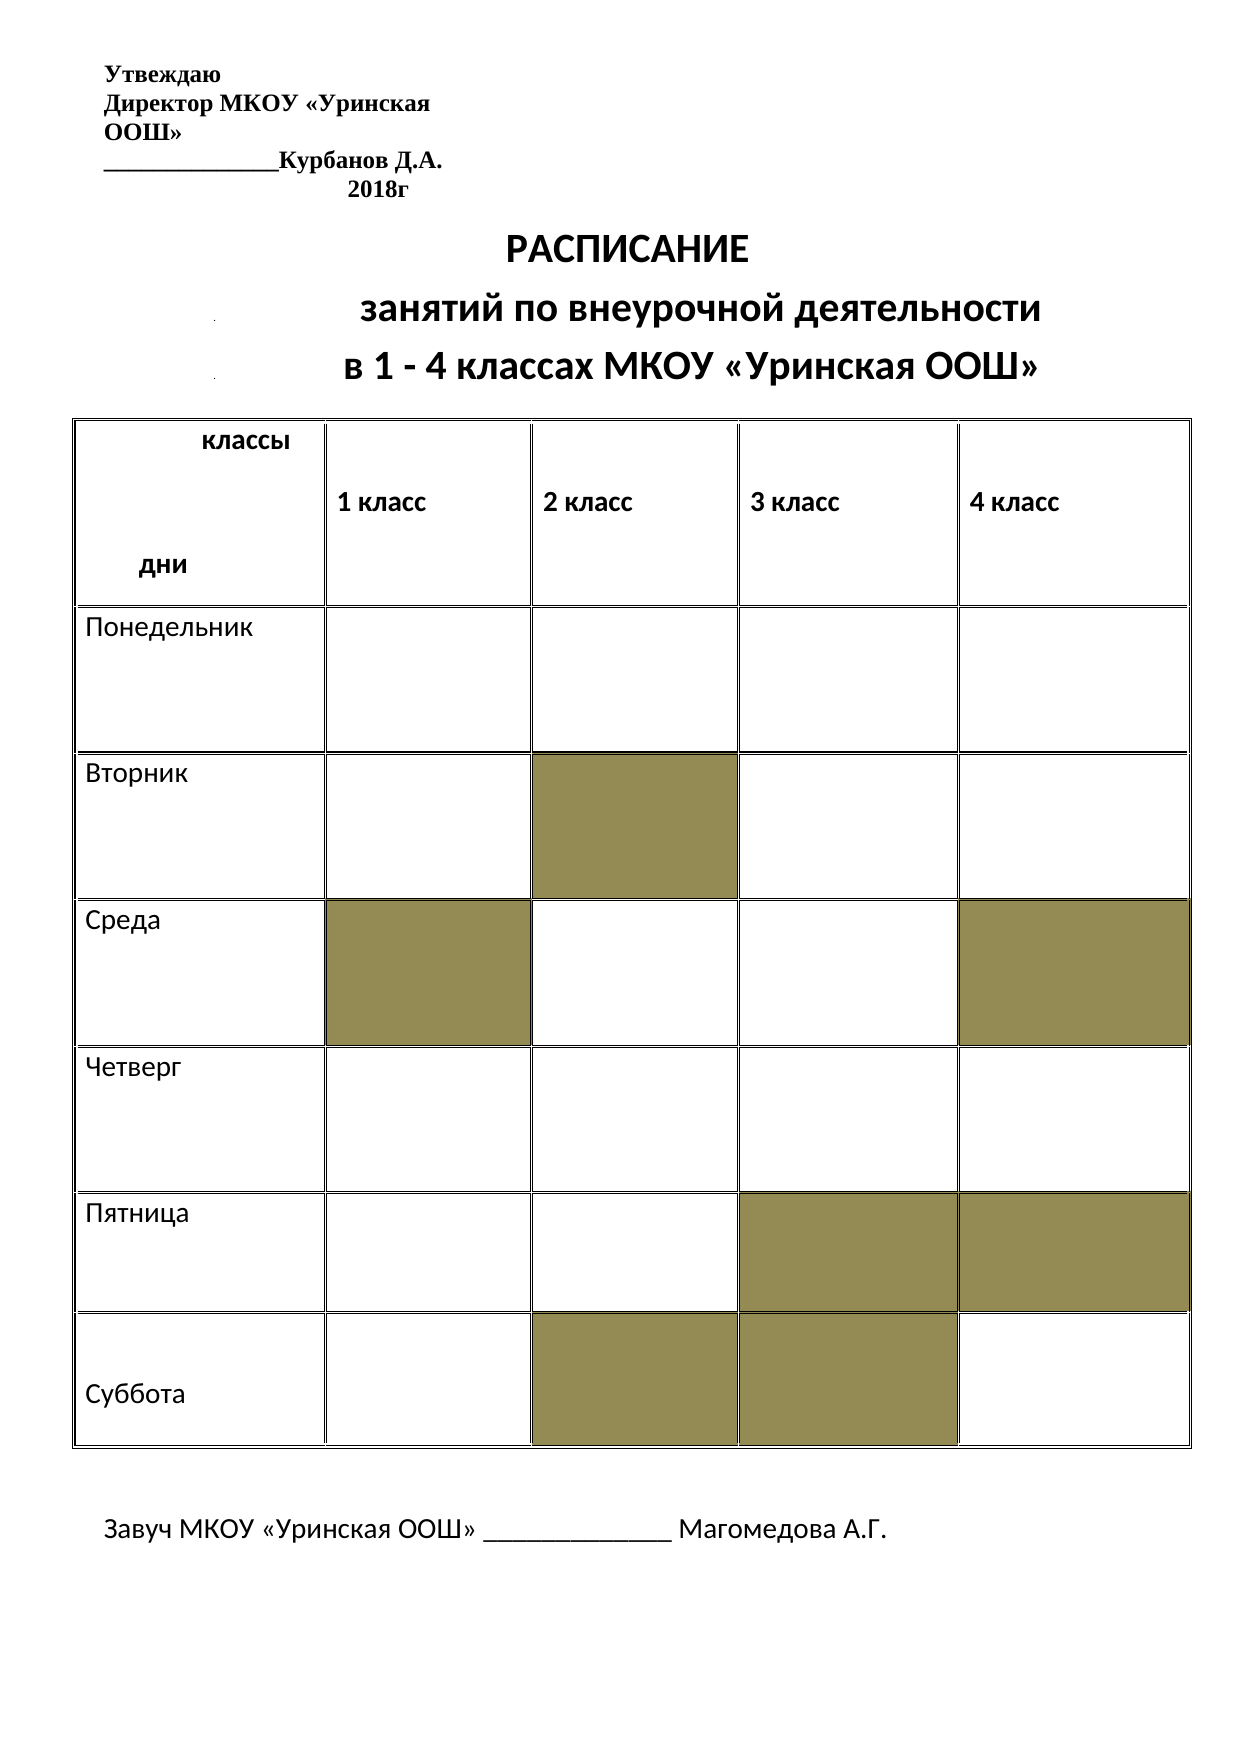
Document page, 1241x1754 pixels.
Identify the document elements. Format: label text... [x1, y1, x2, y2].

table_cell [327, 755, 530, 898]
table_cell [327, 608, 530, 751]
table_cell [958, 605, 1191, 751]
table_cell [327, 1194, 530, 1311]
text 2018г [103, 174, 1152, 203]
table_cell Понедельник [74, 605, 325, 751]
table_cell [958, 898, 1191, 1045]
table_header 1 класс [325, 419, 532, 605]
table_cell [327, 901, 530, 1045]
table_cell [533, 901, 737, 1045]
text Завуч МКОУ «Уринская ООШ» _____________ Магомедова А.Г. [103, 1510, 1152, 1546]
text ______________Курбанов Д.А. [103, 145, 1152, 174]
table_cell [739, 1314, 958, 1445]
table_cell Суббота [76, 1311, 325, 1445]
text ООШ» [103, 117, 1152, 145]
table_cell Среда [74, 898, 325, 1045]
table_header 3 класс [739, 421, 958, 605]
table_header классы дни [76, 421, 325, 605]
table_cell [740, 1194, 957, 1311]
table_header 4 класс [958, 421, 1189, 605]
table_cell Вторник [76, 751, 324, 898]
table_cell [533, 608, 737, 751]
table_cell [533, 755, 737, 898]
table_cell [958, 1191, 1191, 1311]
table_cell [327, 1048, 530, 1191]
table_cell Пятница [74, 1191, 325, 1311]
table_cell [740, 755, 957, 898]
table_cell [325, 1311, 532, 1445]
table_cell [740, 901, 957, 1045]
table_cell [960, 751, 1189, 898]
text Утвеждаю [103, 59, 1152, 88]
table_cell [958, 1311, 1189, 1445]
table_cell [740, 1048, 957, 1191]
table_header 2 класс [532, 421, 738, 605]
table_cell [532, 1314, 738, 1445]
table_cell [960, 1045, 1189, 1191]
text РАСПИСАНИЕ . занятий по внеурочной деятельности . в 1 - 4 классах МКОУ «Уринская ООШ» [103, 222, 1152, 390]
table_cell Четверг [76, 1045, 324, 1191]
text Директор МКОУ «Уринская [103, 88, 1152, 117]
table_cell [533, 1048, 737, 1191]
table_cell [740, 608, 957, 751]
table_cell [533, 1194, 737, 1311]
